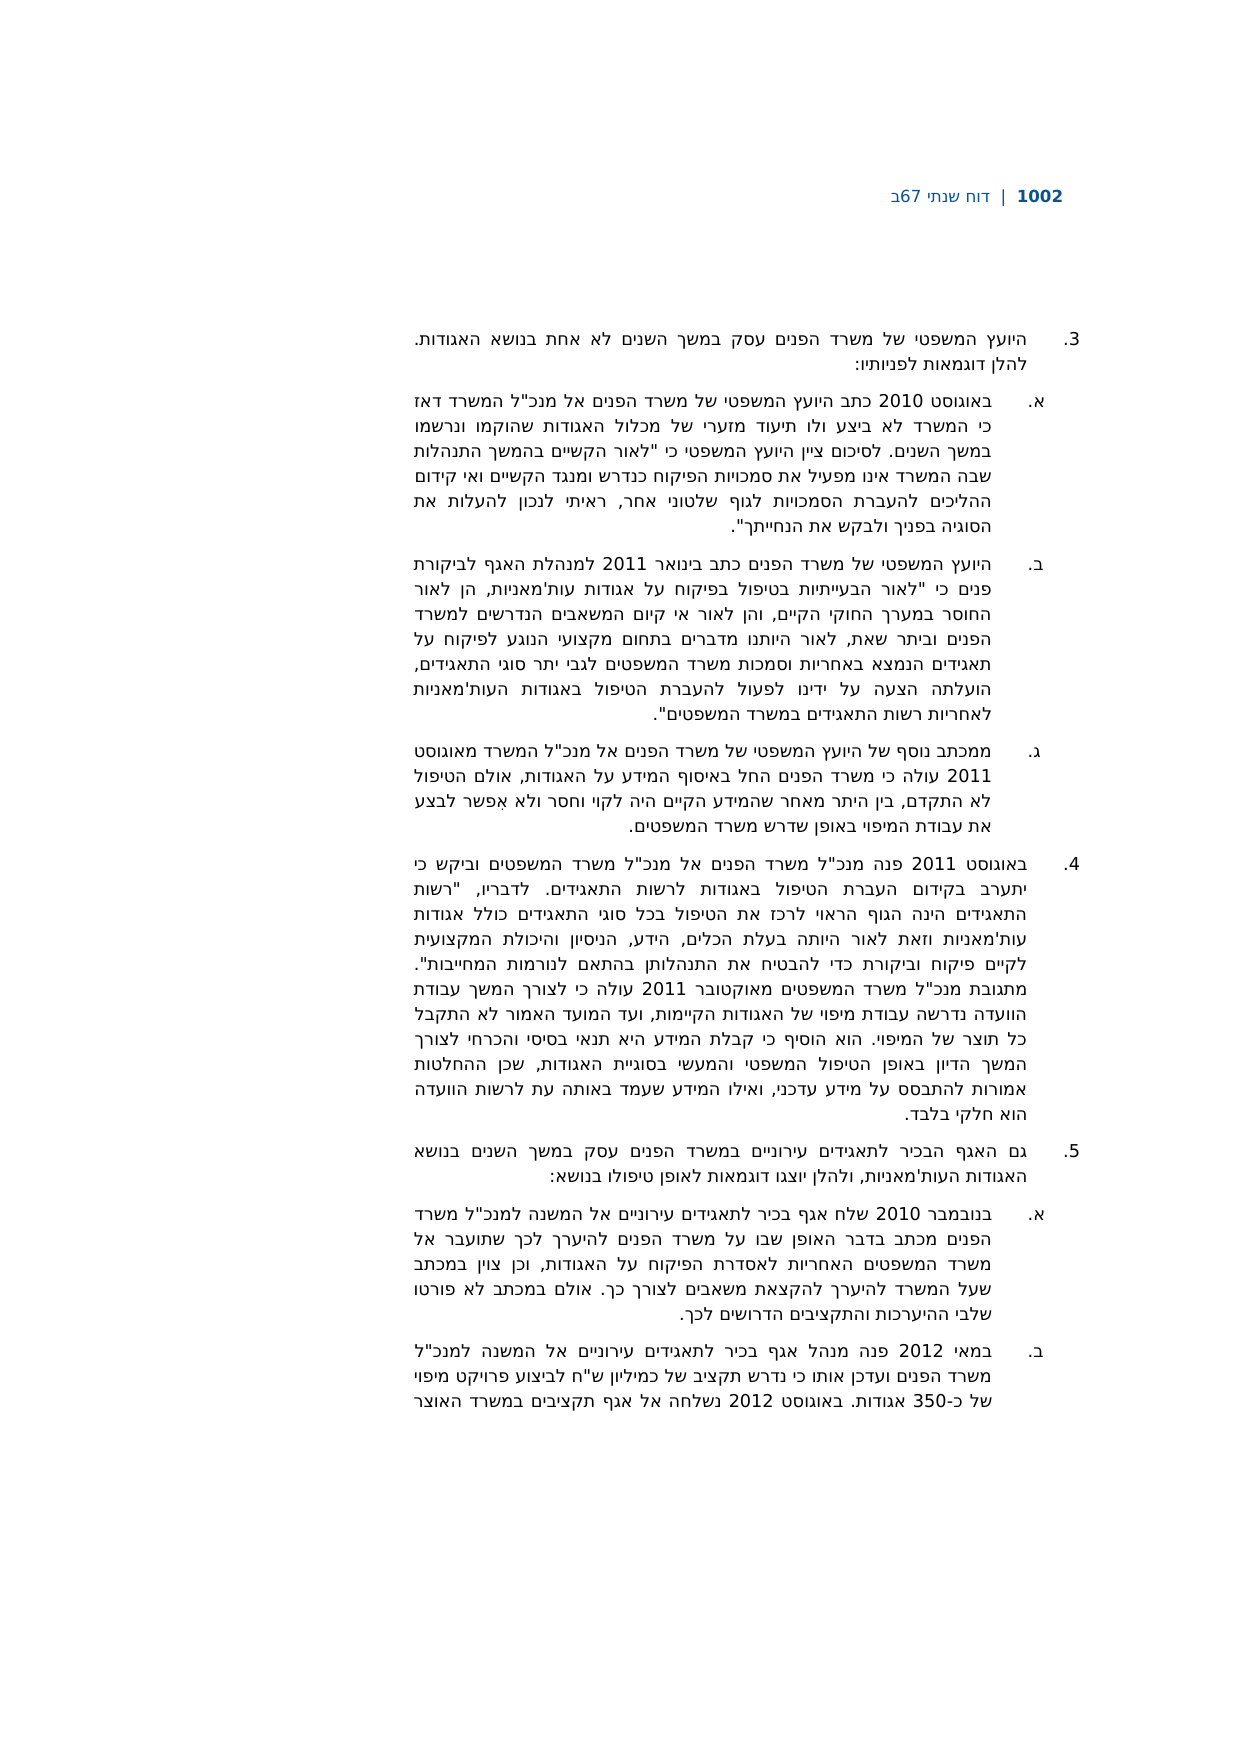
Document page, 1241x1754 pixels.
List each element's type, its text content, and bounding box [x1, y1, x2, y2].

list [413, 1337, 1028, 1412]
list באוגוסט 2010 כתב היועץ המשפטי של משרד הפנים אל מנכ"ל המשרד דאז כי המשרד לא ביצע ולו תיעוד מזערי של מכלול האגודות שהוקמו ונרשמו במשך השנים. לסיכום ציין היועץ המשפטי כי "לאור הקשיים בהמשך התנהלות שבה המשרד אינו מפעיל את סמכויות הפיקוח כנדרש ומנגד הקשיים ואי קידום ההליכים להעברת הסמכויות לגוף שלטוני אחר, ראיתי לנכון להעלות את הסוגיה בפניך ולבקש את הנחייתך". [413, 387, 1028, 537]
list היועץ המשפטי של משרד הפנים כתב בינואר 2011 למנהלת האגף לביקורת פנים כי "לאור הבעייתיות בטיפול בפיקוח על אגודות עות'מאניות, הן לאור החוסר במערך החוקי הקיים, והן לאור אי קיום המשאבים הנדרשים למשרד הפנים וביתר שאת, לאור היותנו מדברים בתחום מקצועי הנוגע לפיקוח על תאגידים הנמצא באחריות וסמכות משרד המשפטים לגבי יתר סוגי התאגידים, הועלתה הצעה על ידינו לפעול להעברת הטיפול באגודות העות'מאניות לאחריות רשות התאגידים במשרד המשפטים". [413, 550, 1028, 725]
list בנובמבר 2010 שלח אגף בכיר לתאגידים עירוניים אל המשנה למנכ"ל משרד הפנים מכתב בדבר האופן שבו על משרד הפנים להיערך לכך שתועבר אל משרד המשפטים האחריות לאסדרת הפיקוח על האגודות, וכן צוין במכתב שעל המשרד להיערך להקצאת משאבים לצורך כך. אולם במכתב לא פורטו שלבי ההיערכות והתקציבים הדרושים לכך. [413, 1200, 1028, 1325]
list באוגוסט 2011 פנה מנכ"ל משרד הפנים אל מנכ"ל משרד המשפטים וביקש כי יתערב בקידום העברת הטיפול באגודות לרשות התאגידים. לדבריו, "רשות התאגידים הינה הגוף הראוי לרכז את הטיפול בכל סוגי התאגידים כולל אגודות עות'מאניות וזאת לאור היותה בעלת הכלים, הידע, הניסיון והיכולת המקצועית לקיים פיקוח וביקורת כדי להבטיח את התנהלותן בהתאם לנורמות המחייבות". מתגובת מנכ"ל משרד המשפטים מאוקטובר 2011 עולה כי לצורך המשך עבודת הוועדה נדרשה עבודת מיפוי של האגודות הקיימות, ועד המועד האמור לא התקבל כל תוצר של המיפוי. הוא הוסיף כי קבלת המידע היא תנאי בסיסי והכרחי לצורך המשך הדיון באופן הטיפול המשפטי והמעשי בסוגיית האגודות, שכן ההחלטות אמורות להתבסס על מידע עדכני, ואילו המידע שעמד באותה עת לרשות הוועדה הוא חלקי בלבד. [413, 850, 1063, 1125]
list היועץ המשפטי של משרד הפנים עסק במשך השנים לא אחת בנושא האגודות. להלן דוגמאות לפניותיו: [413, 325, 1063, 375]
list גם האגף הבכיר לתאגידים עירוניים במשרד הפנים עסק במשך השנים בנושא האגודות העות'מאניות, ולהלן יוצגו דוגמאות לאופן טיפולו בנושא: [413, 1137, 1063, 1187]
list ממכתב נוסף של היועץ המשפטי של משרד הפנים אל מנכ"ל המשרד מאוגוסט 2011 עולה כי משרד הפנים החל באיסוף המידע על האגודות, אולם הטיפול לא התקדם, בין היתר מאחר שהמידע הקיים היה לקוי וחסר ולא אִפשר לבצע את עבודת המיפוי באופן שדרש משרד המשפטים. [413, 737, 1028, 837]
